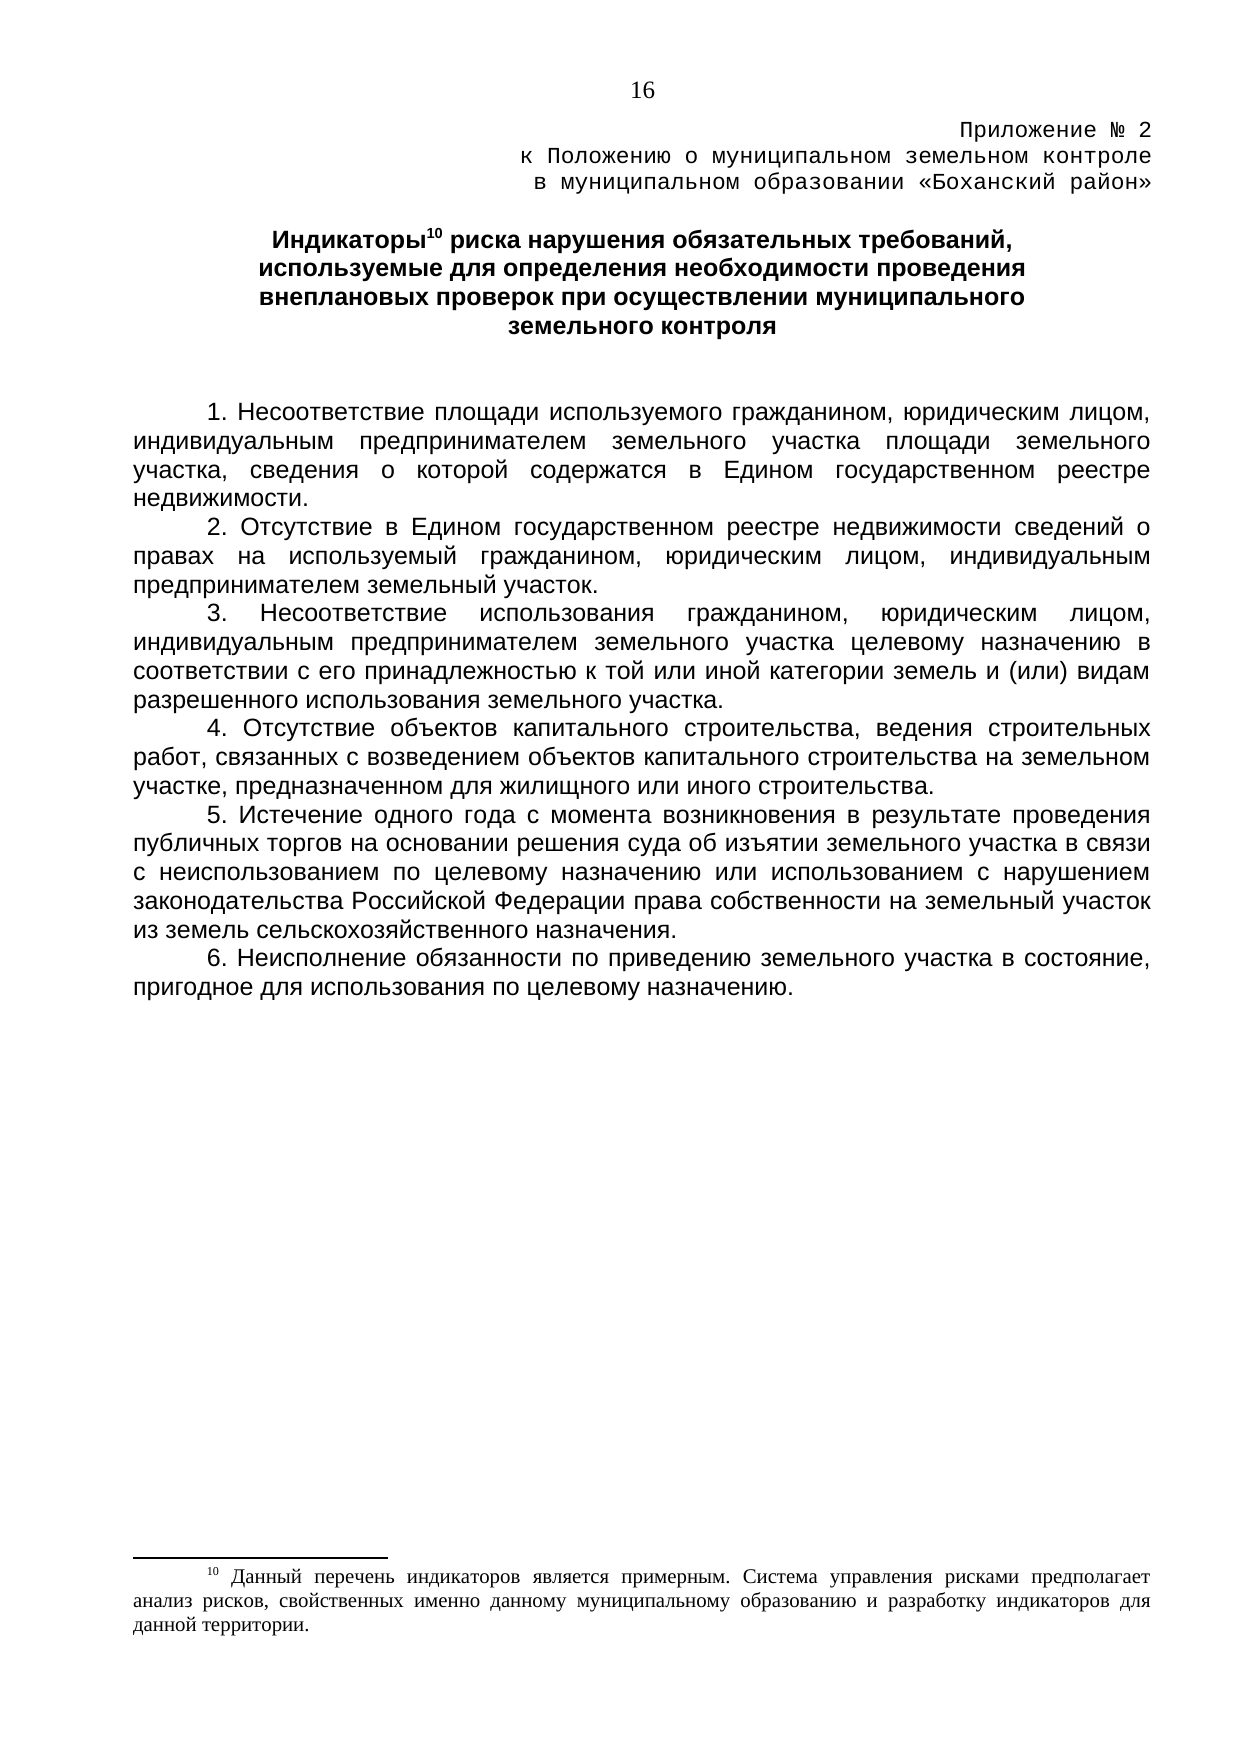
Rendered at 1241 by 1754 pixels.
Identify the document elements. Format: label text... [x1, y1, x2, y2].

text 1. Несоответствие площади используемого гражданином, юридическим лицом, индивидуальным предпринимателем земельного участка площади земельного участка, сведения о которой содержатся в Едином государственном реестре недвижимости. [133, 397, 1152, 512]
text Приложение № 2 [133, 118, 1152, 144]
text в муниципальном образовании «Боханский район» [133, 170, 1152, 196]
text 2. Отсутствие в Едином государственном реестре недвижимости сведений о правах на используемый гражданином, юридическим лицом, индивидуальным предпринимателем земельный участок. [133, 512, 1152, 598]
text 3. Несоответствие использования гражданином, юридическим лицом, индивидуальным предпринимателем земельного участка целевому назначению в соответствии с его принадлежностью к той или иной категории земель и (или) видам разрешенного использования земельного участка. [133, 598, 1152, 713]
text 6. Неисполнение обязанности по приведению земельного участка в состояние, пригодное для использования по целевому назначению. [133, 943, 1152, 1001]
title внеплановых проверок при осуществлении муниципального [133, 282, 1152, 311]
text к Положению о муниципальном земельном контроле [133, 144, 1152, 170]
text 5. Истечение одного года с момента возникновения в результате проведения публичных торгов на основании решения суда об изъятии земельного участка в связи с неиспользованием по целевому назначению или использованием с нарушением законодательства Российской Федерации права собственности на земельный участок из земель сельскохозяйственного назначения. [133, 800, 1152, 943]
title Индикаторы риска нарушения обязательных требований, [133, 225, 1152, 253]
title земельного контроля [133, 311, 1152, 340]
title используемые для определения необходимости проведения [133, 253, 1152, 282]
text 4. Отсутствие объектов капитального строительства, ведения строительных работ, связанных с возведением объектов капитального строительства на земельном участке, предназначенном для жилищного или иного строительства. [133, 713, 1152, 800]
